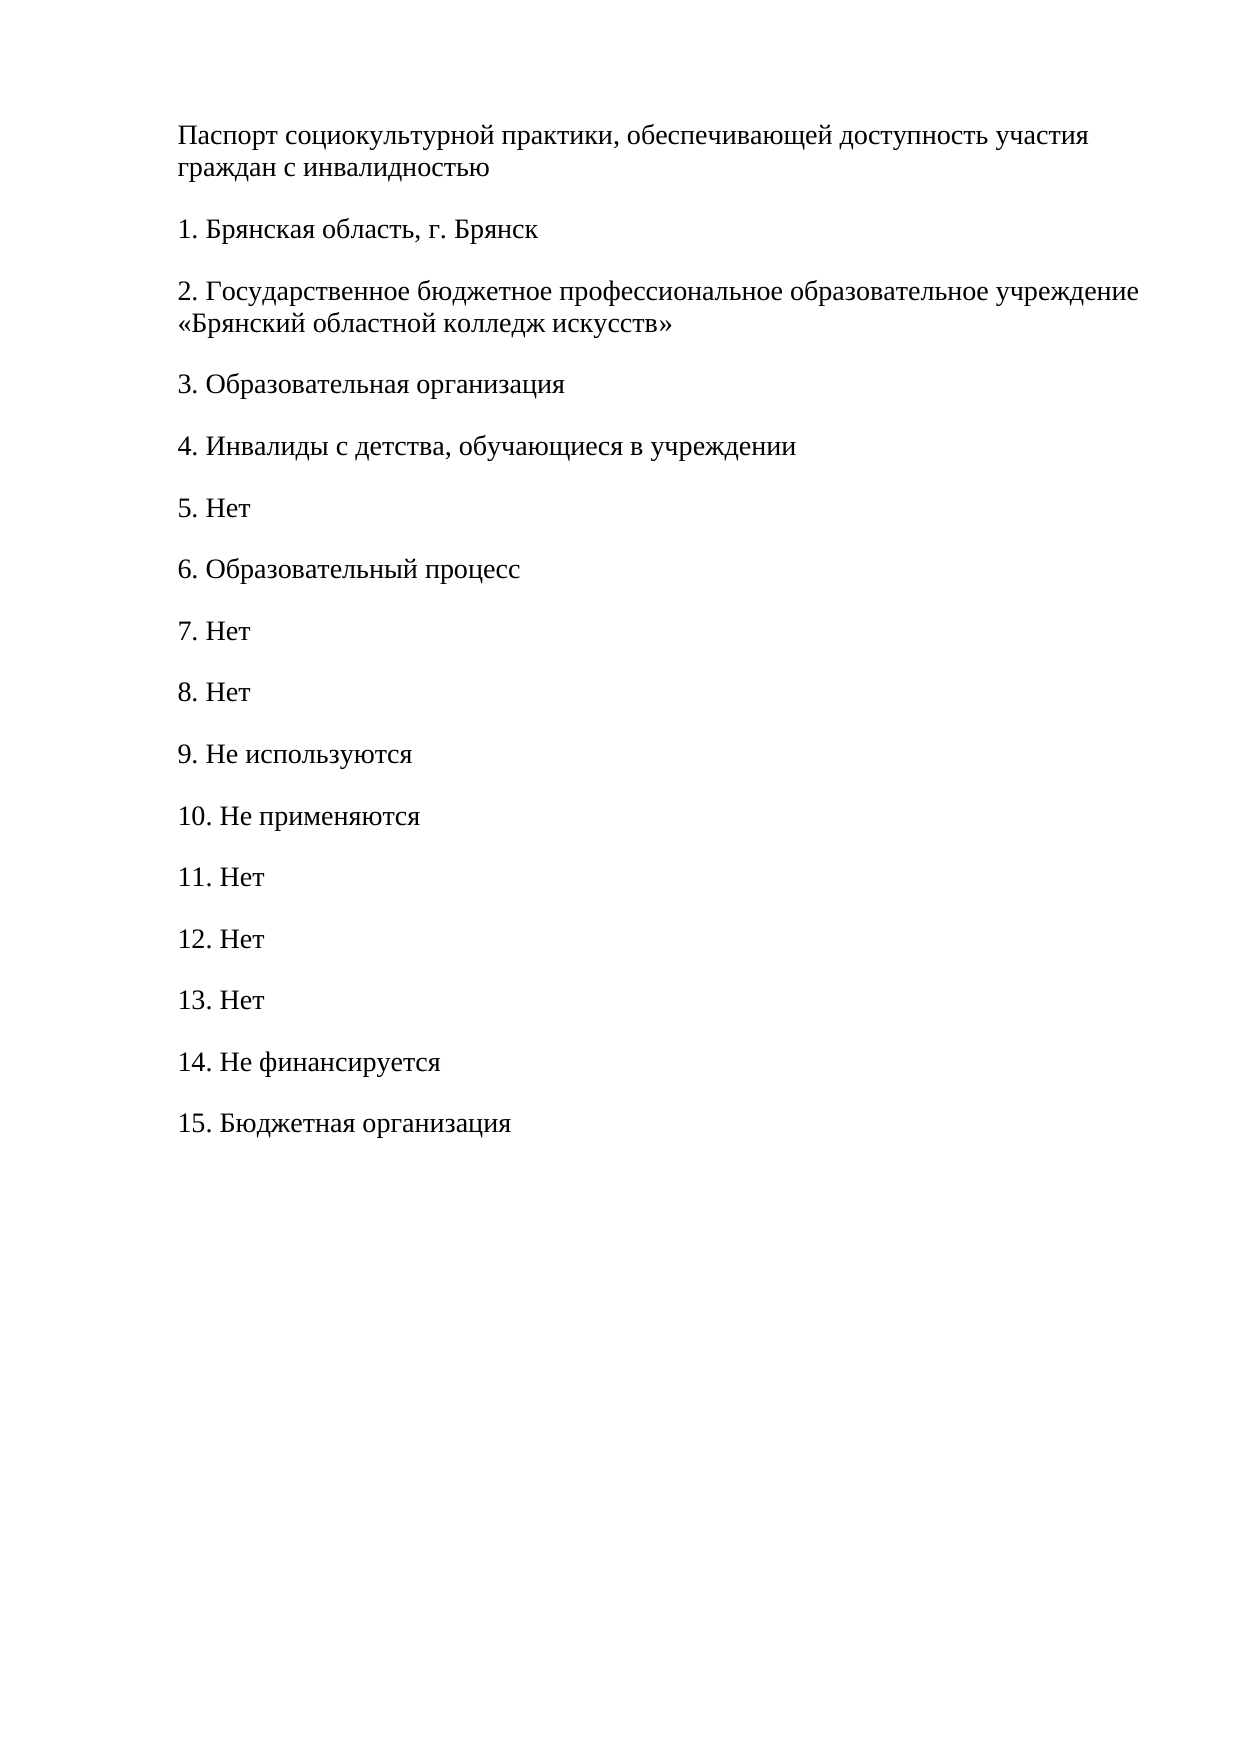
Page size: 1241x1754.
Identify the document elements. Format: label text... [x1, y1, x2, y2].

text 4. Инвалиды с детства, обучающиеся в учреждении [177, 429, 1152, 462]
text 6. Образовательный процесс [177, 552, 1152, 585]
text 2. Государственное бюджетное профессиональное образовательное учреждение «Брянский областной колледж искусств» [177, 274, 1152, 338]
text 5. Нет [177, 491, 1152, 523]
text 1. Брянская область, г. Брянск [177, 212, 1152, 244]
text Паспорт социокультурной практики, обеспечивающей доступность участия граждан с инвалидностью [177, 118, 1152, 183]
text 3. Образовательная организация [177, 368, 1152, 400]
text 8. Нет [177, 675, 1152, 708]
text 14. Не финансируется [177, 1045, 1152, 1077]
text 9. Не используются [177, 737, 1152, 769]
text 10. Не применяются [177, 798, 1152, 831]
text 11. Нет [177, 860, 1152, 892]
text 13. Нет [177, 983, 1152, 1016]
text 15. Бюджетная организация [177, 1106, 1152, 1139]
text 7. Нет [177, 614, 1152, 646]
text 12. Нет [177, 922, 1152, 954]
